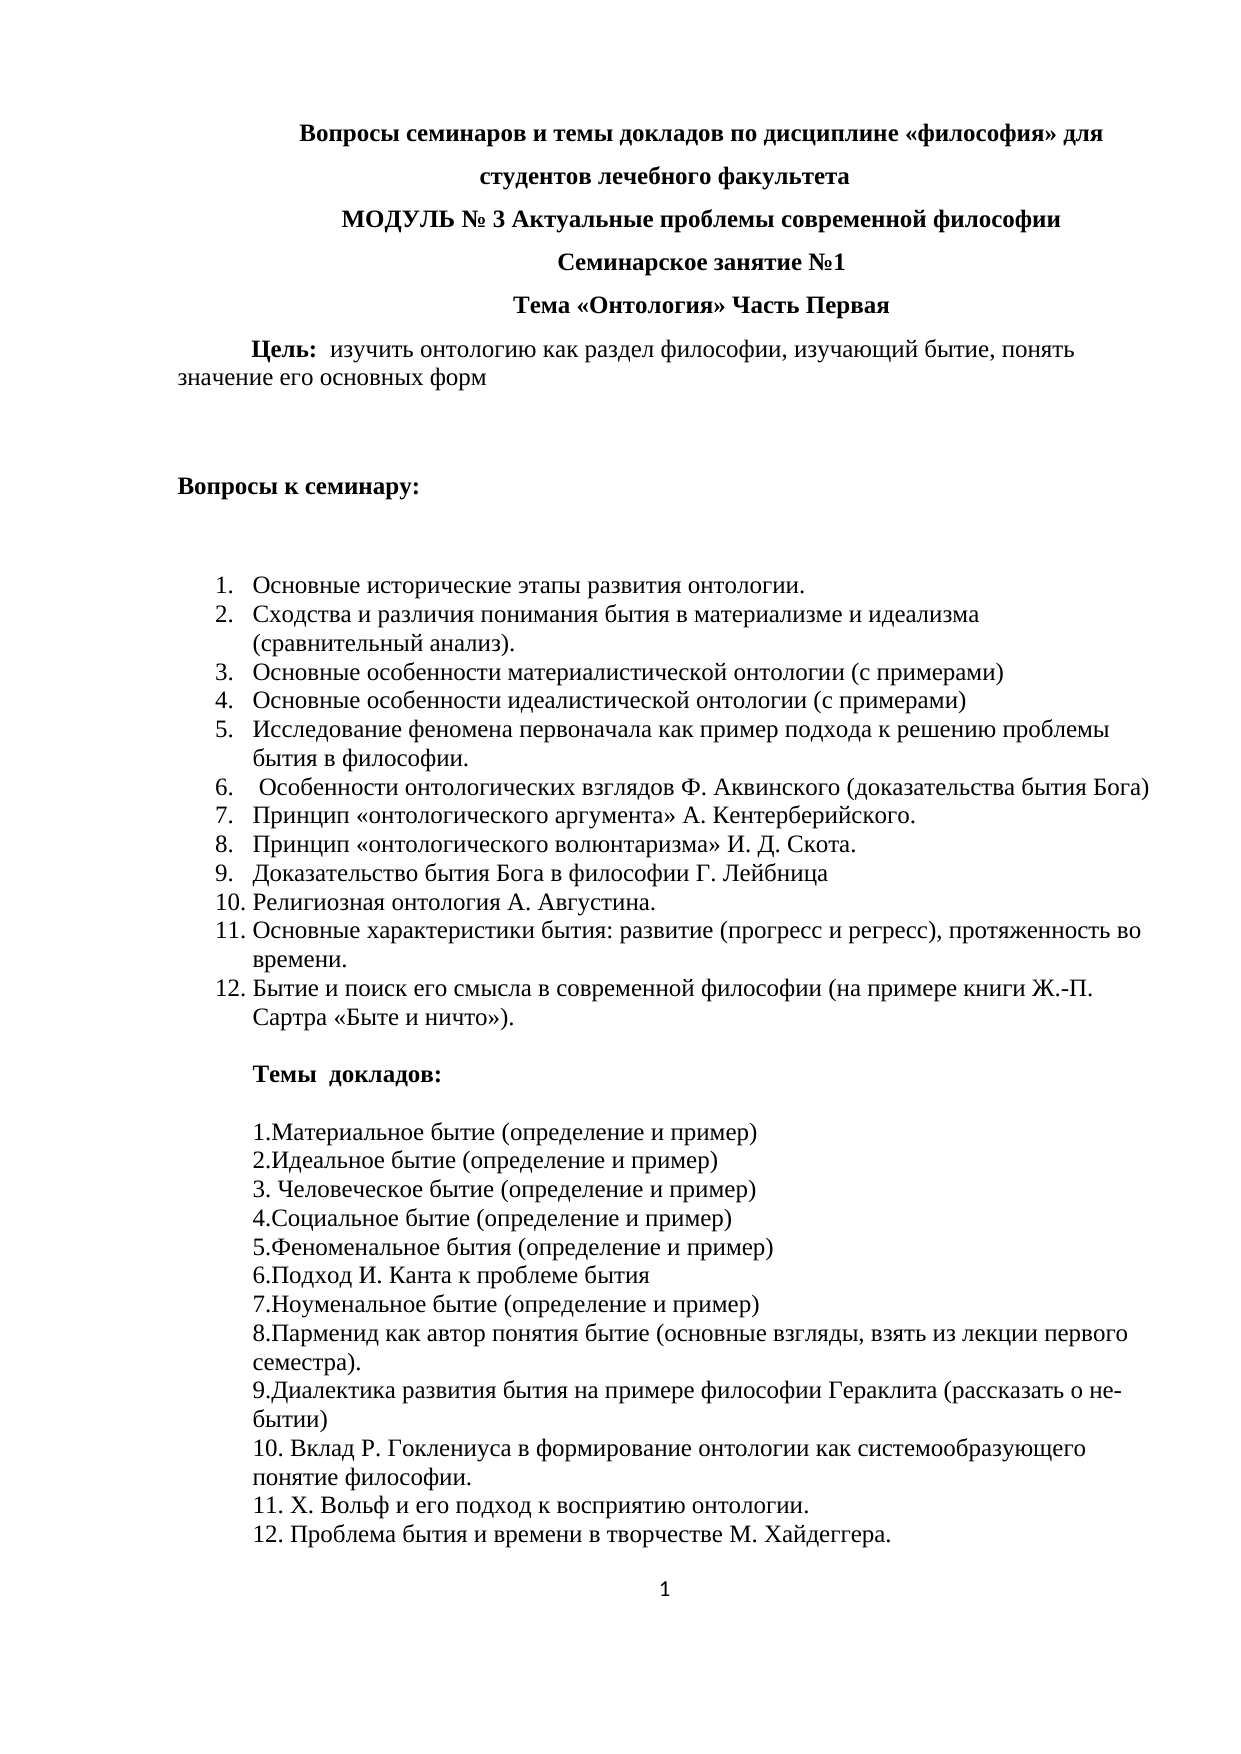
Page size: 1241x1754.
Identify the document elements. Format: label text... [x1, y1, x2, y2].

list Принцип «онтологического волюнтаризма» И. Д. Скота. [215, 829, 1152, 858]
list Доказательство бытия Бога в философии Г. Лейбница [215, 858, 1152, 887]
list Религиозная онтология А. Августина. [215, 887, 1152, 916]
list Темы докладов: [252, 1059, 1152, 1088]
list Основные исторические этапы развития онтологии. [215, 571, 1152, 599]
list Основные особенности идеалистической онтологии (с примерами) [215, 686, 1152, 714]
list 12. Проблема бытия и времени в творчестве М. Хайдеггера. [252, 1519, 1152, 1548]
list 4.Социальное бытие (определение и пример) [252, 1203, 1152, 1232]
list 7.Ноуменальное бытие (определение и пример) [252, 1289, 1152, 1318]
list Основные особенности материалистической онтологии (с примерами) [215, 657, 1152, 686]
list Принцип «онтологического аргумента» А. Кентерберийского. [215, 801, 1152, 829]
list 2.Идеальное бытие (определение и пример) [252, 1146, 1152, 1174]
text Цель: изучить онтологию как раздел философии, изучающий бытие, понять значение его основных форм [177, 334, 1152, 391]
list Исследование феномена первоначала как пример подхода к решению проблемы бытия в философии. [215, 714, 1152, 772]
list Особенности онтологических взглядов Ф. Аквинского (доказательства бытия Бога) [215, 772, 1152, 801]
text МОДУЛЬ № 3 Актуальные проблемы современной философии [177, 204, 1152, 233]
list Сходства и различия понимания бытия в материализме и идеализма (сравнительный анализ). [215, 599, 1152, 657]
list 10. Вклад Р. Гоклениуса в формирование онтологии как системообразующего понятие философии. [252, 1433, 1152, 1491]
list 9.Диалектика развития бытия на примере философии Гераклита (рассказать о не-бытии) [252, 1376, 1152, 1433]
text Семинарское занятие №1 [177, 247, 1152, 276]
text Вопросы к семинару: [177, 471, 1152, 500]
list Бытие и поиск его смысла в современной философии (на примере книги Ж.-П. Сартра «Быте и ничто»). [215, 973, 1152, 1031]
list 11. Х. Вольф и его подход к восприятию онтологии. [252, 1491, 1152, 1519]
list 6.Подход И. Канта к проблеме бытия [252, 1261, 1152, 1289]
list 1.Материальное бытие (определение и пример) [252, 1117, 1152, 1146]
list Основные характеристики бытия: развитие (прогресс и регресс), протяженность во времени. [215, 916, 1152, 973]
text Вопросы семинаров и темы докладов по дисциплине «философия» для студентов лечебного факультета [177, 118, 1152, 190]
text Тема «Онтология» Часть Первая [177, 291, 1152, 319]
list 5.Феноменальное бытия (определение и пример) [252, 1232, 1152, 1261]
list 8.Парменид как автор понятия бытие (основные взгляды, взять из лекции первого семестра). [252, 1318, 1152, 1376]
list 3. Человеческое бытие (определение и пример) [252, 1174, 1152, 1203]
